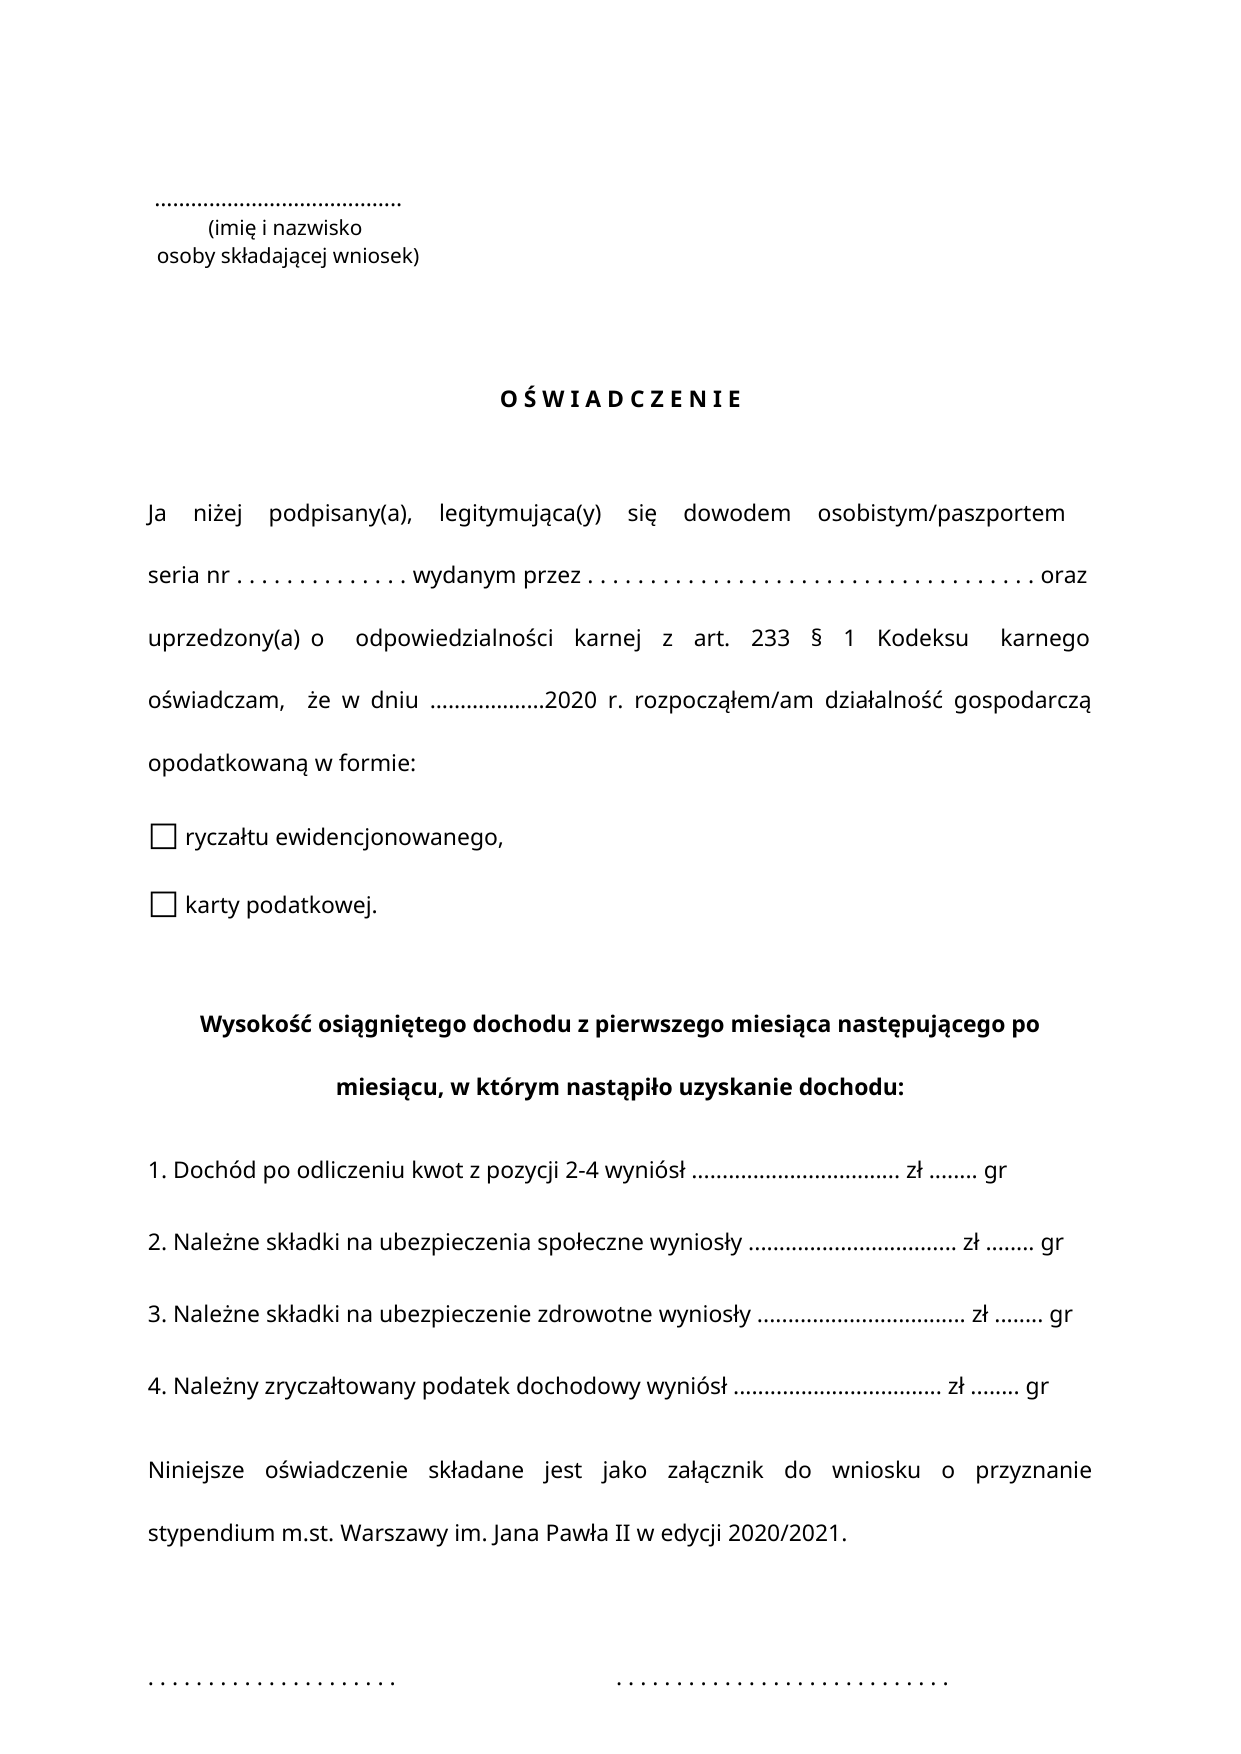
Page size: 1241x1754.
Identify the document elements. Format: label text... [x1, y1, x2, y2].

text 4. Należny zryczałtowany podatek dochodowy wyniósł .................................. zł ........ gr [148, 1369, 1093, 1401]
text □ ryczałtu ewidencjonowanego, [148, 809, 1093, 855]
text Wysokość osiągniętego dochodu z pierwszego miesiąca następującego po miesiącu, w którym nastąpiło uzyskanie dochodu: [148, 1008, 1093, 1102]
text 3. Należne składki na ubezpieczenie zdrowotne wyniosły .................................. zł ........ gr [148, 1298, 1093, 1329]
text 1. Dochód po odliczeniu kwot z pozycji 2-4 wyniósł .................................. zł ........ gr [148, 1154, 1093, 1185]
text Niniejsze oświadczenie składane jest jako załącznik do wniosku o przyznanie stypendium m.st. Warszawy im. Jana Pawła II w edycji 2020/2021. [148, 1454, 1093, 1548]
text □ karty podatkowej. [148, 877, 1093, 923]
text (imię i nazwisko osoby składającej wniosek) [148, 213, 428, 270]
text ………………………………….. [148, 182, 1093, 213]
text 2. Należne składki na ubezpieczenia społeczne wyniosły .................................. zł ........ gr [148, 1226, 1093, 1257]
text O Ś W I A D C Z E N I E [148, 383, 1093, 414]
text . . . . . . . . . . . . . . . . . . . . . . . . . . . . . . . . . . . . . . . . . . . . . . . . . [148, 1661, 1093, 1692]
text Ja niżej podpisany(a), legitymująca(y) się dowodem osobistym/paszportem seria nr . . . . . . . . . . . . . . wydanym przez . . . . . . . . . . . . . . . . . . . . . . . . . . . . . . . . . . . . oraz uprzedzony(a) o odpowiedzialności karnej z art. 233 § 1 Kodeksu karnego oświadczam, że w dniu ……….………2020 r. rozpocząłem/am działalność gospodarczą opodatkowaną w formie: [148, 497, 1093, 778]
